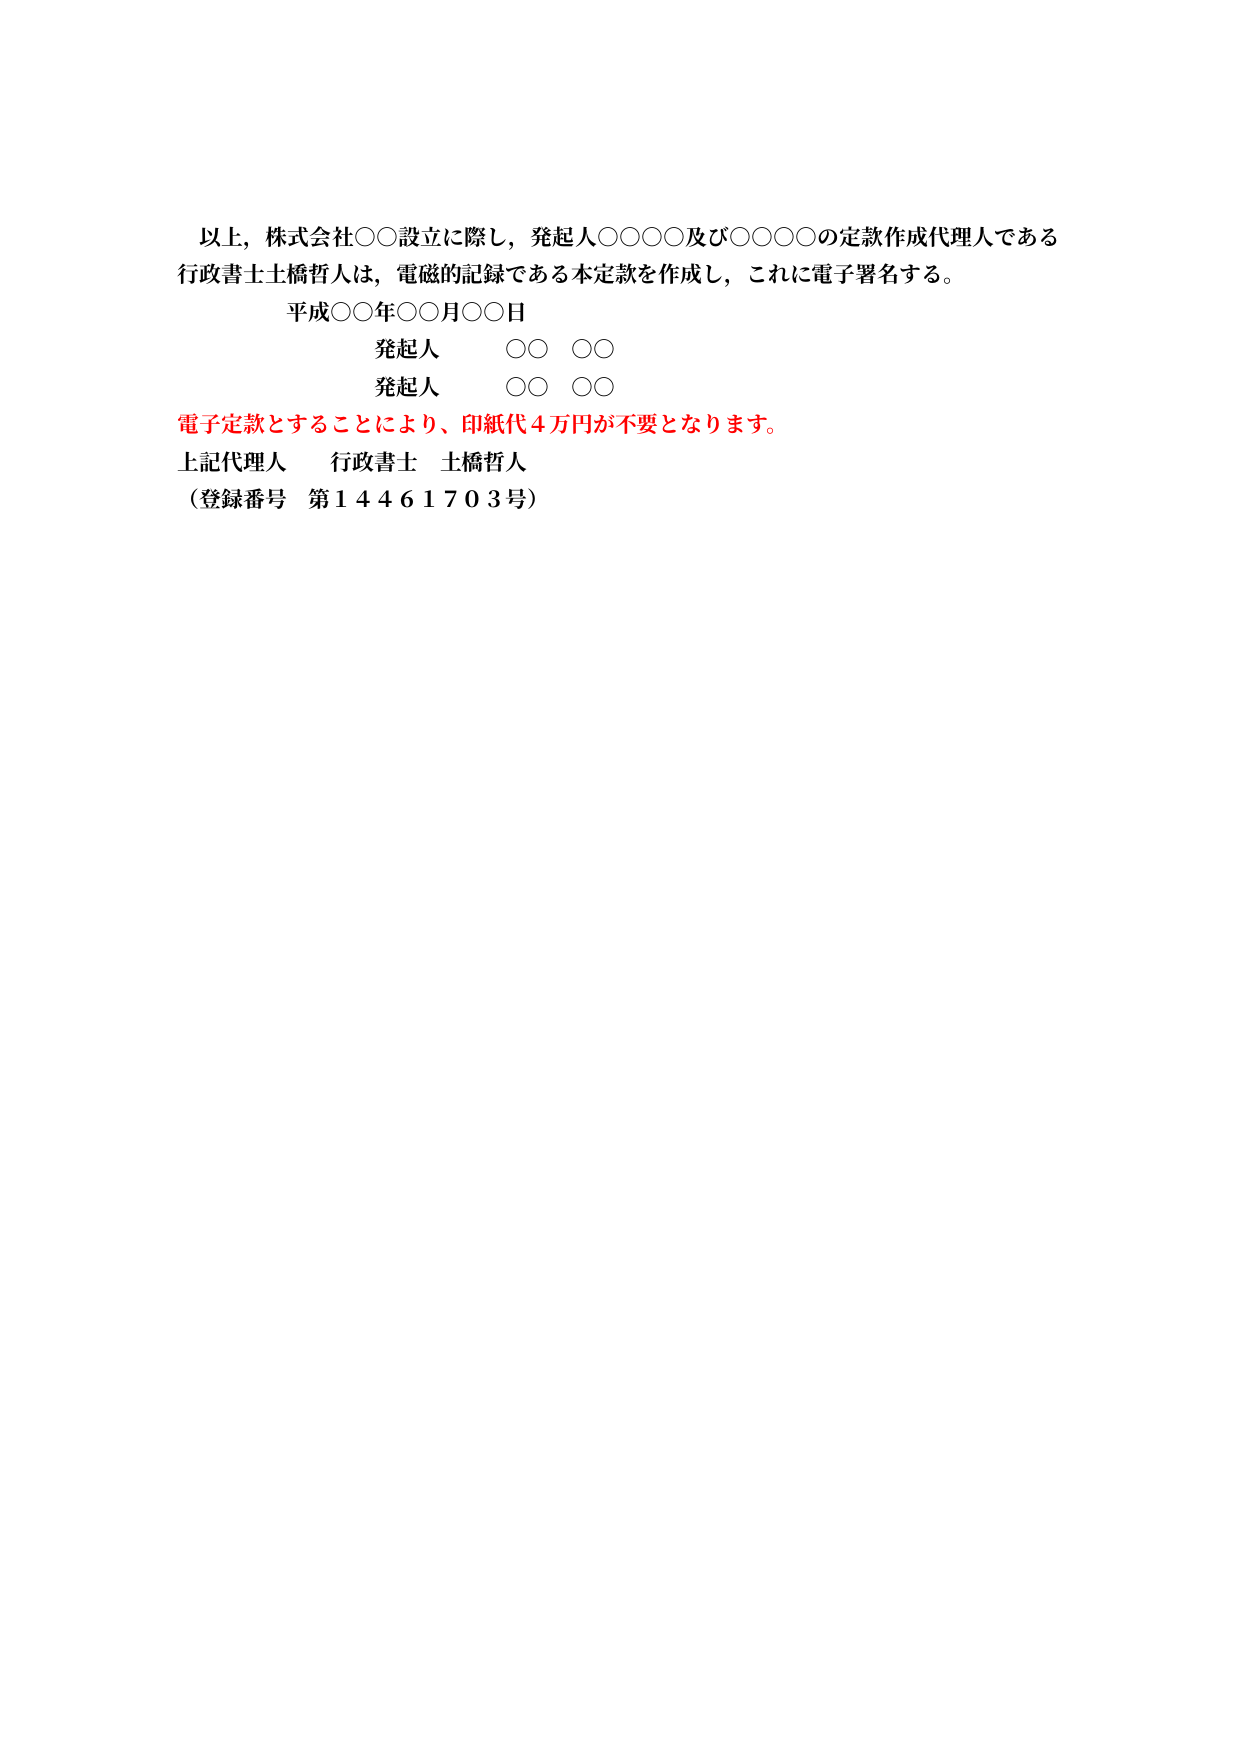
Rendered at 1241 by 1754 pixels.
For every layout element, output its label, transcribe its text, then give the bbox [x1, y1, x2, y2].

text 発起人 ○○ ○○ [177, 329, 1063, 367]
text 電子定款とすることにより、印紙代４万円が不要となります。 [177, 404, 1063, 442]
text 上記代理人 行政書士 土橋哲人 [177, 442, 1063, 479]
text 以上，株式会社○○設立に際し，発起人○○○○及び○○○○の定款作成代理人である行政書士土橋哲人は，電磁的記録である本定款を作成し，これに電子署名する。 [177, 217, 1063, 292]
text 平成○○年○○月○○日 [177, 292, 1063, 329]
text 発起人 ○○ ○○ [177, 367, 1063, 404]
text （登録番号 第１４４６１７０３号） [177, 479, 1063, 517]
